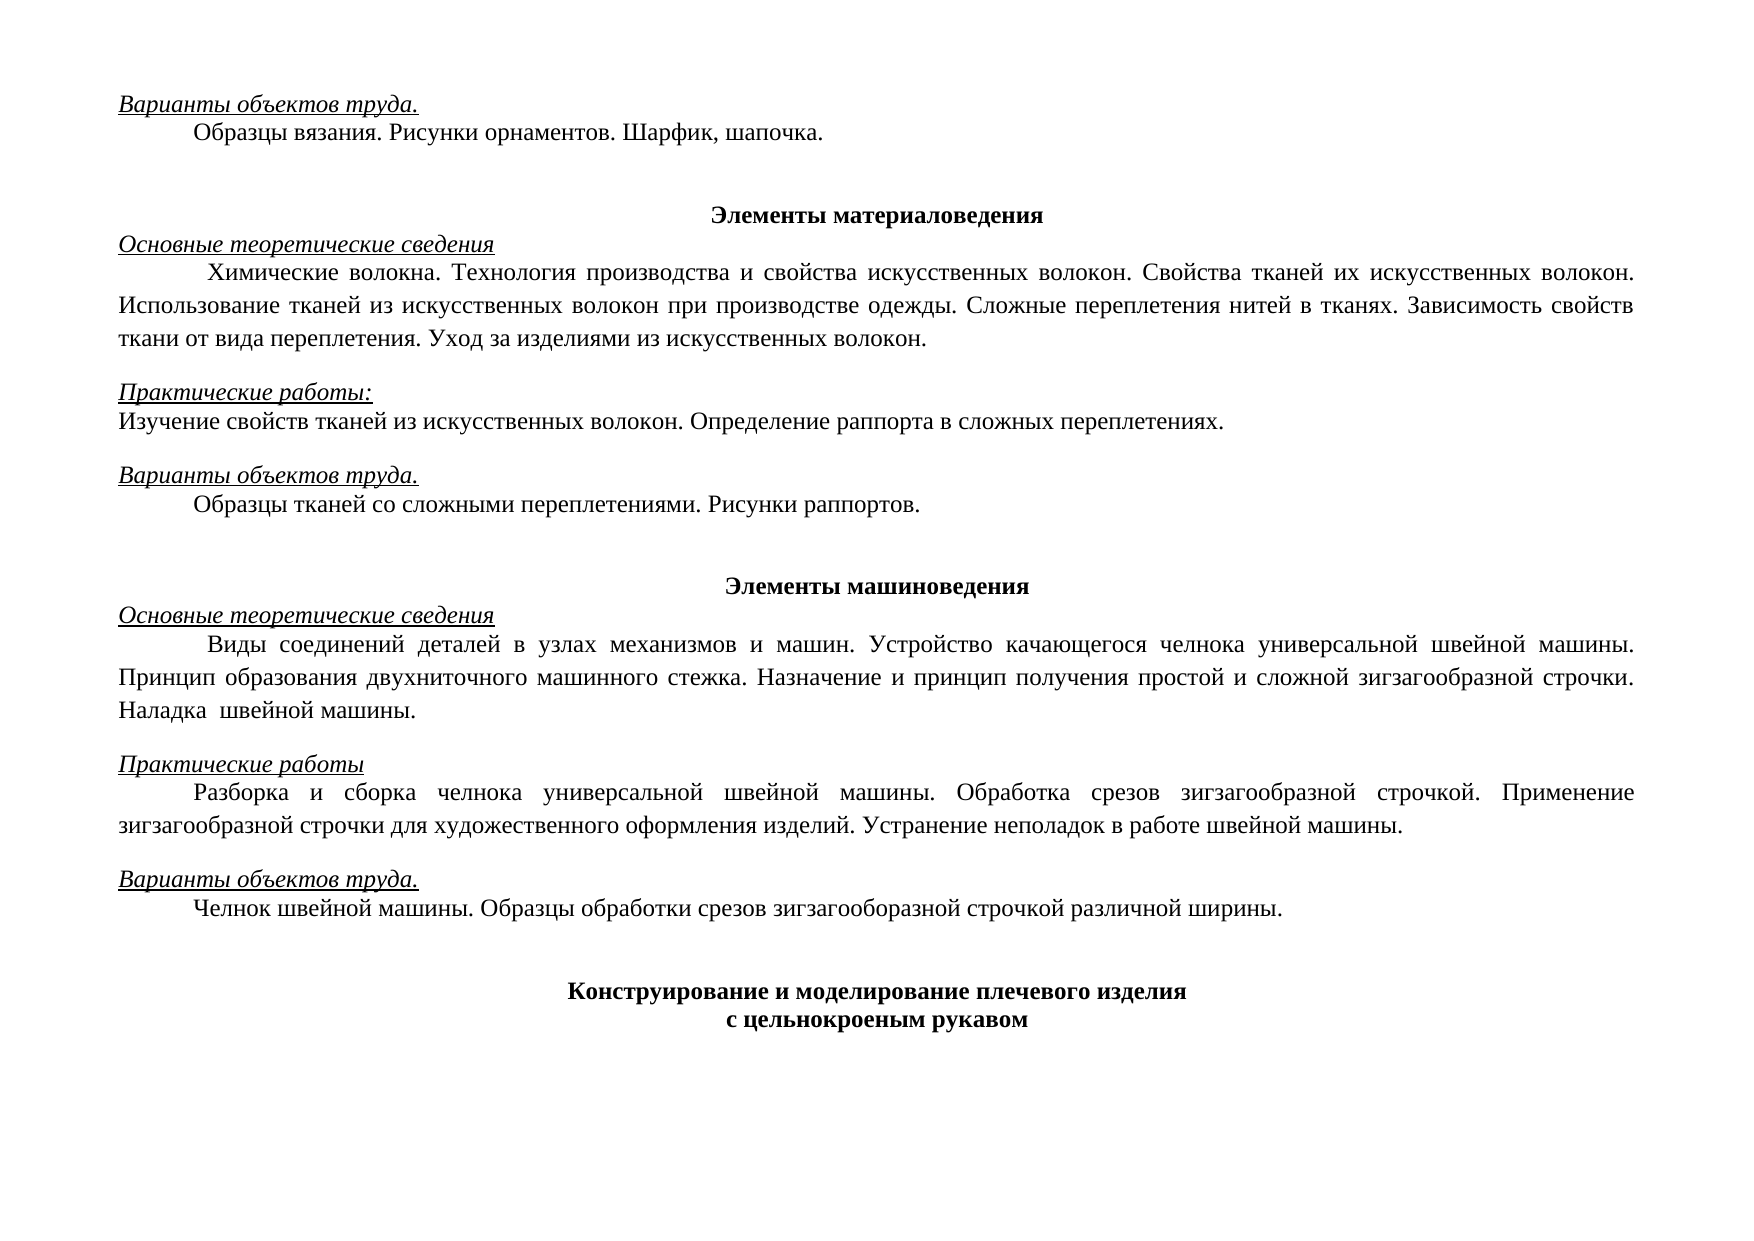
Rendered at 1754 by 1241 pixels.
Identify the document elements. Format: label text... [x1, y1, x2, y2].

subtitle Основные теоретические сведения [118, 600, 1636, 629]
text Разборка и сборка челнока универсальной швейной машины. Обработка срезов зигзагообразной строчкой. Применение зигзагообразной строчки для художественного оформления изделий. Устранение неполадок в работе швейной машины. [118, 777, 1636, 839]
subtitle Практические работы: [118, 377, 1636, 406]
subtitle Варианты объектов труда. [118, 864, 1636, 893]
text Образцы тканей со сложными переплетениями. Рисунки раппортов. [118, 489, 1636, 517]
subtitle Элементы машиноведения [118, 571, 1636, 600]
text Изучение свойств тканей из искусственных волокон. Определение раппорта в сложных переплетениях. [118, 406, 1636, 435]
subtitle Варианты объектов труда. [118, 460, 1636, 489]
text Химические волокна. Технология производства и свойства искусственных волокон. Свойства тканей их искусственных волокон. Использование тканей из искусственных волокон при производстве одежды. Сложные переплетения нитей в тканях. Зависимость свойств ткани от вида переплетения. Уход за изделиями из искусственных волокон. [118, 257, 1636, 352]
subtitle Практические работы [118, 749, 1636, 777]
subtitle Элементы материаловедения [118, 200, 1636, 229]
subtitle Конструирование и моделирование плечевого изделия [118, 976, 1636, 1004]
subtitle Варианты объектов труда. [118, 89, 1636, 117]
text Виды соединений деталей в узлах механизмов и машин. Устройство качающегося челнока универсальной швейной машины. Принцип образования двухниточного машинного стежка. Назначение и принцип получения простой и сложной зигзагообразной строчки. Наладка швейной машины. [118, 629, 1636, 724]
text Челнок швейной машины. Образцы обработки срезов зигзагооборазной строчкой различной ширины. [118, 893, 1636, 922]
subtitle с цельнокроеным рукавом [118, 1004, 1636, 1033]
text Образцы вязания. Рисунки орнаментов. Шарфик, шапочка. [118, 117, 1636, 146]
subtitle Основные теоретические сведения [118, 229, 1636, 257]
